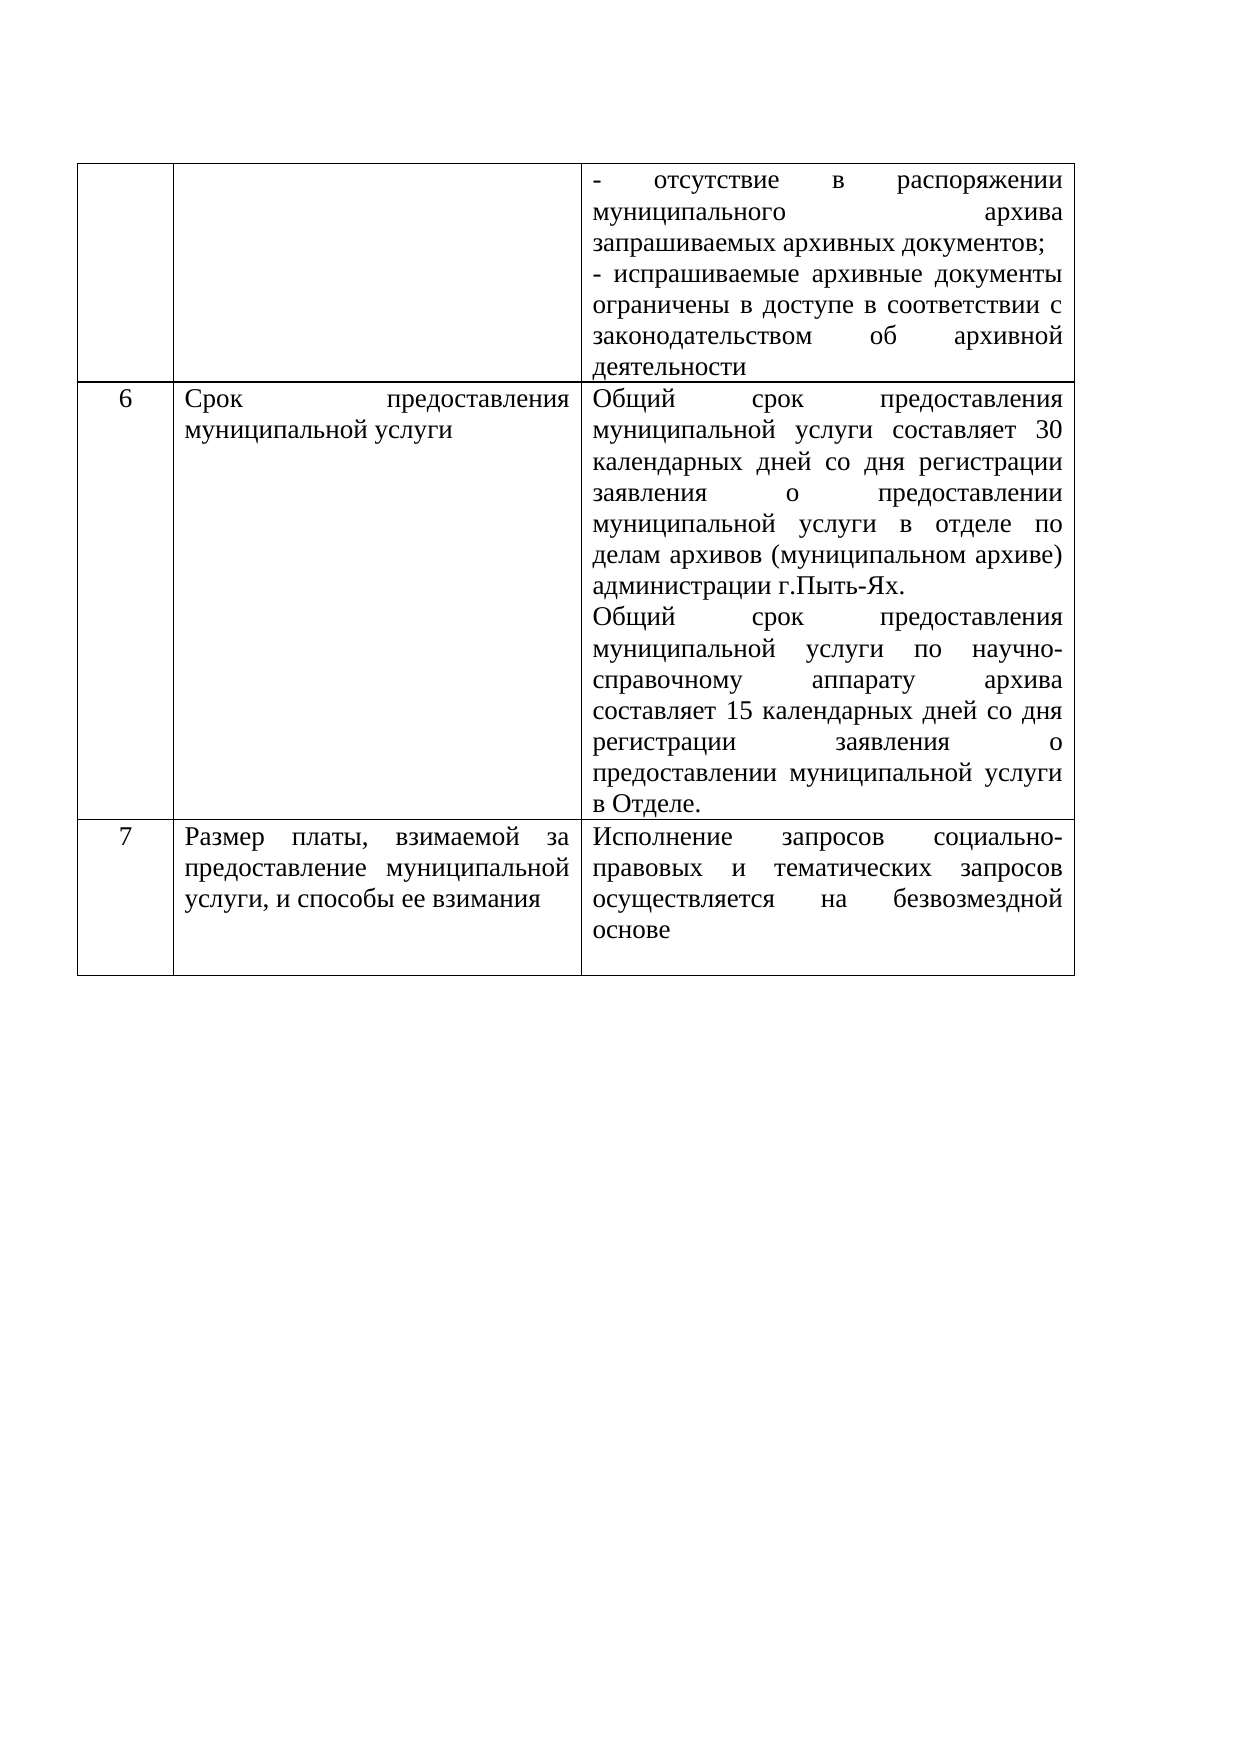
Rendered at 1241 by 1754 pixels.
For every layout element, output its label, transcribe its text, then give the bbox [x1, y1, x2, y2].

table_cell Общий срок предоставления муниципальной услуги составляет 30 календарных дней со дня регистрации заявления о предоставлении муниципальной услуги в отделе по делам архивов (муниципальном архиве) администрации г.Пыть-Ях. Общий срок предоставления муниципальной услуги по научно-справочному аппарату архива составляет 15 календарных дней со дня регистрации заявления о предоставлении муниципальной услуги в Отделе. [582, 383, 1074, 818]
table_cell 6 [78, 383, 173, 818]
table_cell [174, 164, 581, 381]
table_cell Исполнение запросов социально-правовых и тематических запросов осуществляется на безвозмездной основе [582, 820, 1074, 975]
table_cell Размер платы, взимаемой за предоставление муниципальной услуги, и способы ее взимания [174, 820, 581, 975]
table_cell 7 [78, 820, 173, 975]
table_cell 5 [78, 164, 173, 381]
table_cell Срок предоставления муниципальной услуги [174, 383, 581, 818]
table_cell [582, 164, 1074, 381]
